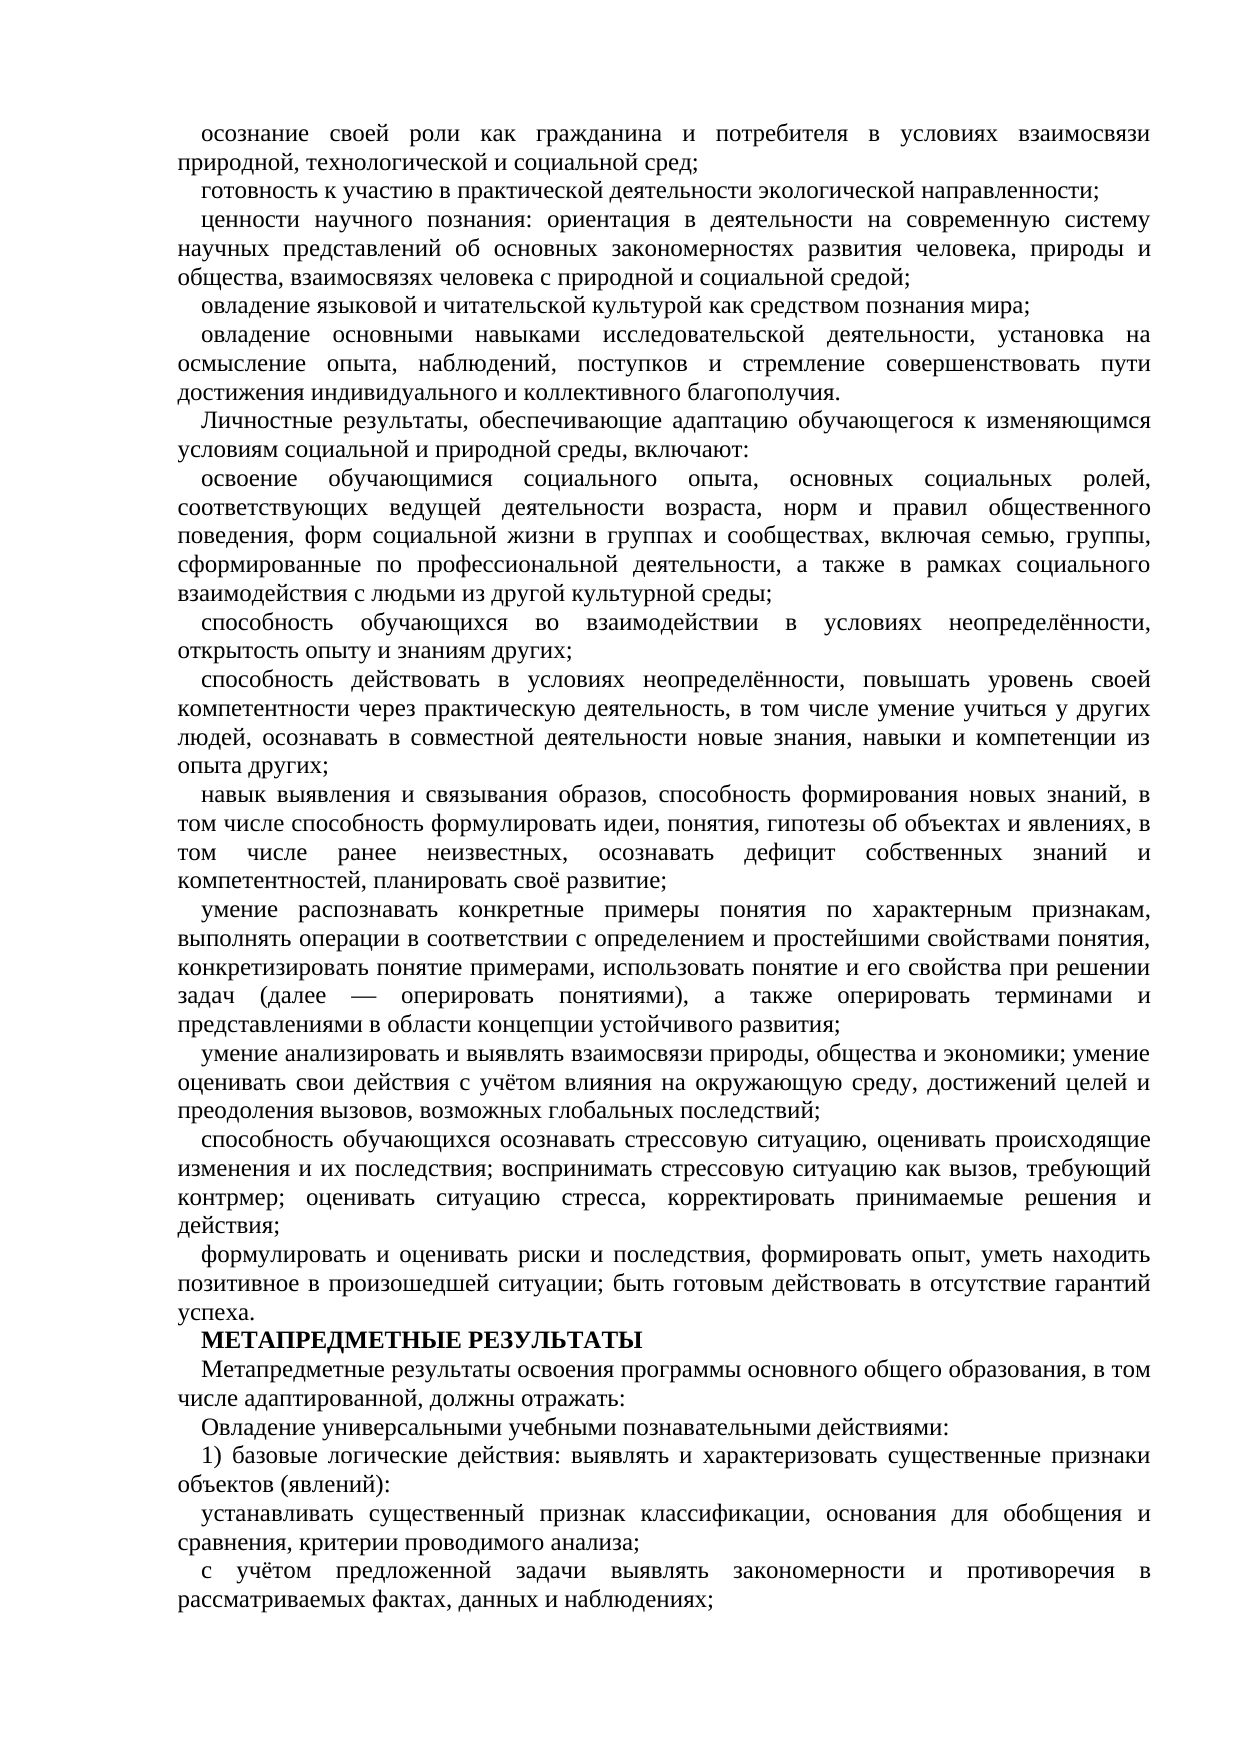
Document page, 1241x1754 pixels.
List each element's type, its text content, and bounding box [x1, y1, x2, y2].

text умение распознавать конкретные примеры понятия по характерным признакам, выполнять операции в соответствии с определением и простейшими свойствами понятия, конкретизировать понятие примерами, использовать понятие и его свойства при решении задач (далее — оперировать понятиями), а также оперировать терминами и представлениями в области концепции устойчивого развития; [177, 894, 1152, 1038]
text ценности научного познания: ориентация в деятельности на современную систему научных представлений об основных закономерностях развития человека, природы и общества, взаимосвязях человека с природной и социальной средой; [177, 204, 1152, 291]
text с учётом предложенной задачи выявлять закономерности и противоречия в рассматриваемых фактах, данных и наблюдениях; [177, 1556, 1152, 1613]
text способность обучающихся во взаимодействии в условиях неопределённости, открытость опыту и знаниям других; [177, 607, 1152, 664]
text устанавливать существенный признак классификации, основания для обобщения и сравнения, критерии проводимого анализа; [177, 1498, 1152, 1556]
text Овладение универсальными учебными познавательными действиями: [177, 1412, 1152, 1441]
text освоение обучающимися социального опыта, основных социальных ролей, соответствующих ведущей деятельности возраста, норм и правил общественного поведения, форм социальной жизни в группах и сообществах, включая семью, группы, сформированные по профессиональной деятельности, а также в рамках социального взаимодействия с людьми из другой культурной среды; [177, 463, 1152, 607]
text способность действовать в условиях неопределённости, повышать уровень своей компетентности через практическую деятельность, в том числе умение учиться у других людей, осознавать в совместной деятельности новые знания, навыки и компетенции из опыта других; [177, 664, 1152, 779]
text осознание своей роли как гражданина и потребителя в условиях взаимосвязи природной, технологической и социальной сред; [177, 118, 1152, 176]
text овладение основными навыками исследовательской деятельности, установка на осмысление опыта, наблюдений, поступков и стремление совершенствовать пути достижения индивидуального и коллективного благополучия. [177, 319, 1152, 406]
text готовность к участию в практической деятельности экологической направленности; [177, 176, 1152, 204]
text формулировать и оценивать риски и последствия, формировать опыт, уметь находить позитивное в произошедшей ситуации; быть готовым действовать в отсутствие гарантий успеха. [177, 1239, 1152, 1326]
text 1) базовые логические действия: выявлять и характеризовать существенные признаки объектов (явлений): [177, 1441, 1152, 1498]
text умение анализировать и выявлять взаимосвязи природы, общества и экономики; умение оценивать свои действия с учётом влияния на окружающую среду, достижений целей и преодоления вызовов, возможных глобальных последствий; [177, 1038, 1152, 1124]
text овладение языковой и читательской культурой как средством познания мира; [177, 291, 1152, 319]
text Личностные результаты, обеспечивающие адаптацию обучающегося к изменяющимся условиям социальной и природной среды, включают: [177, 406, 1152, 463]
text Метапредметные результаты освоения программы основного общего образования, в том числе адаптированной, должны отражать: [177, 1354, 1152, 1412]
text способность обучающихся осознавать стрессовую ситуацию, оценивать происходящие изменения и их последствия; воспринимать стрессовую ситуацию как вызов, требующий контрмер; оценивать ситуацию стресса, корректировать принимаемые решения и действия; [177, 1124, 1152, 1239]
text МЕТАПРЕДМЕТНЫЕ РЕЗУЛЬТАТЫ [177, 1326, 1152, 1354]
text навык выявления и связывания образов, способность формирования новых знаний, в том числе способность формулировать идеи, понятия, гипотезы об объектах и явлениях, в том числе ранее неизвестных, осознавать дефицит собственных знаний и компетентностей, планировать своё развитие; [177, 779, 1152, 894]
